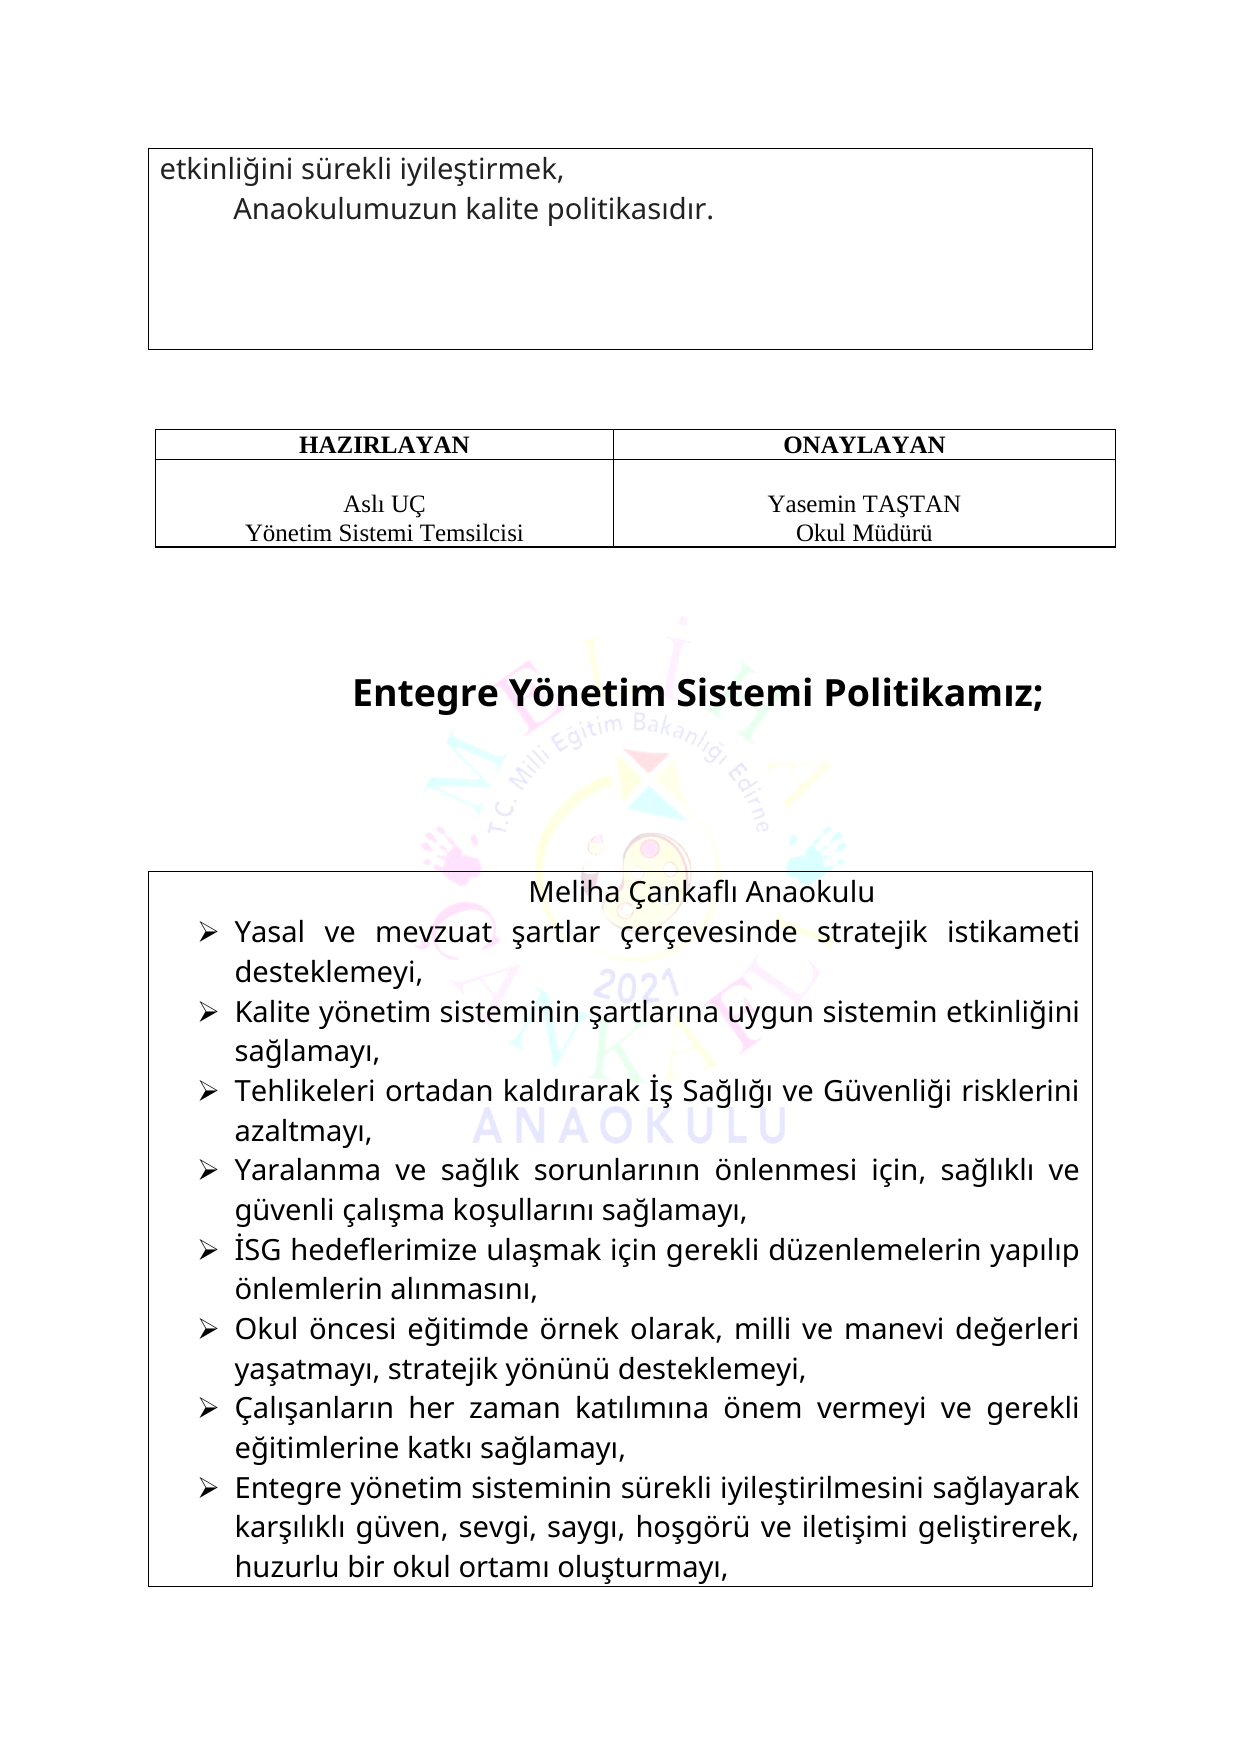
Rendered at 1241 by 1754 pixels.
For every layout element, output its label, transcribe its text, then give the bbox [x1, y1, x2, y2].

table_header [149, 872, 1092, 1586]
text Entegre Yönetim Sistemi Politikamız; [148, 667, 1093, 718]
